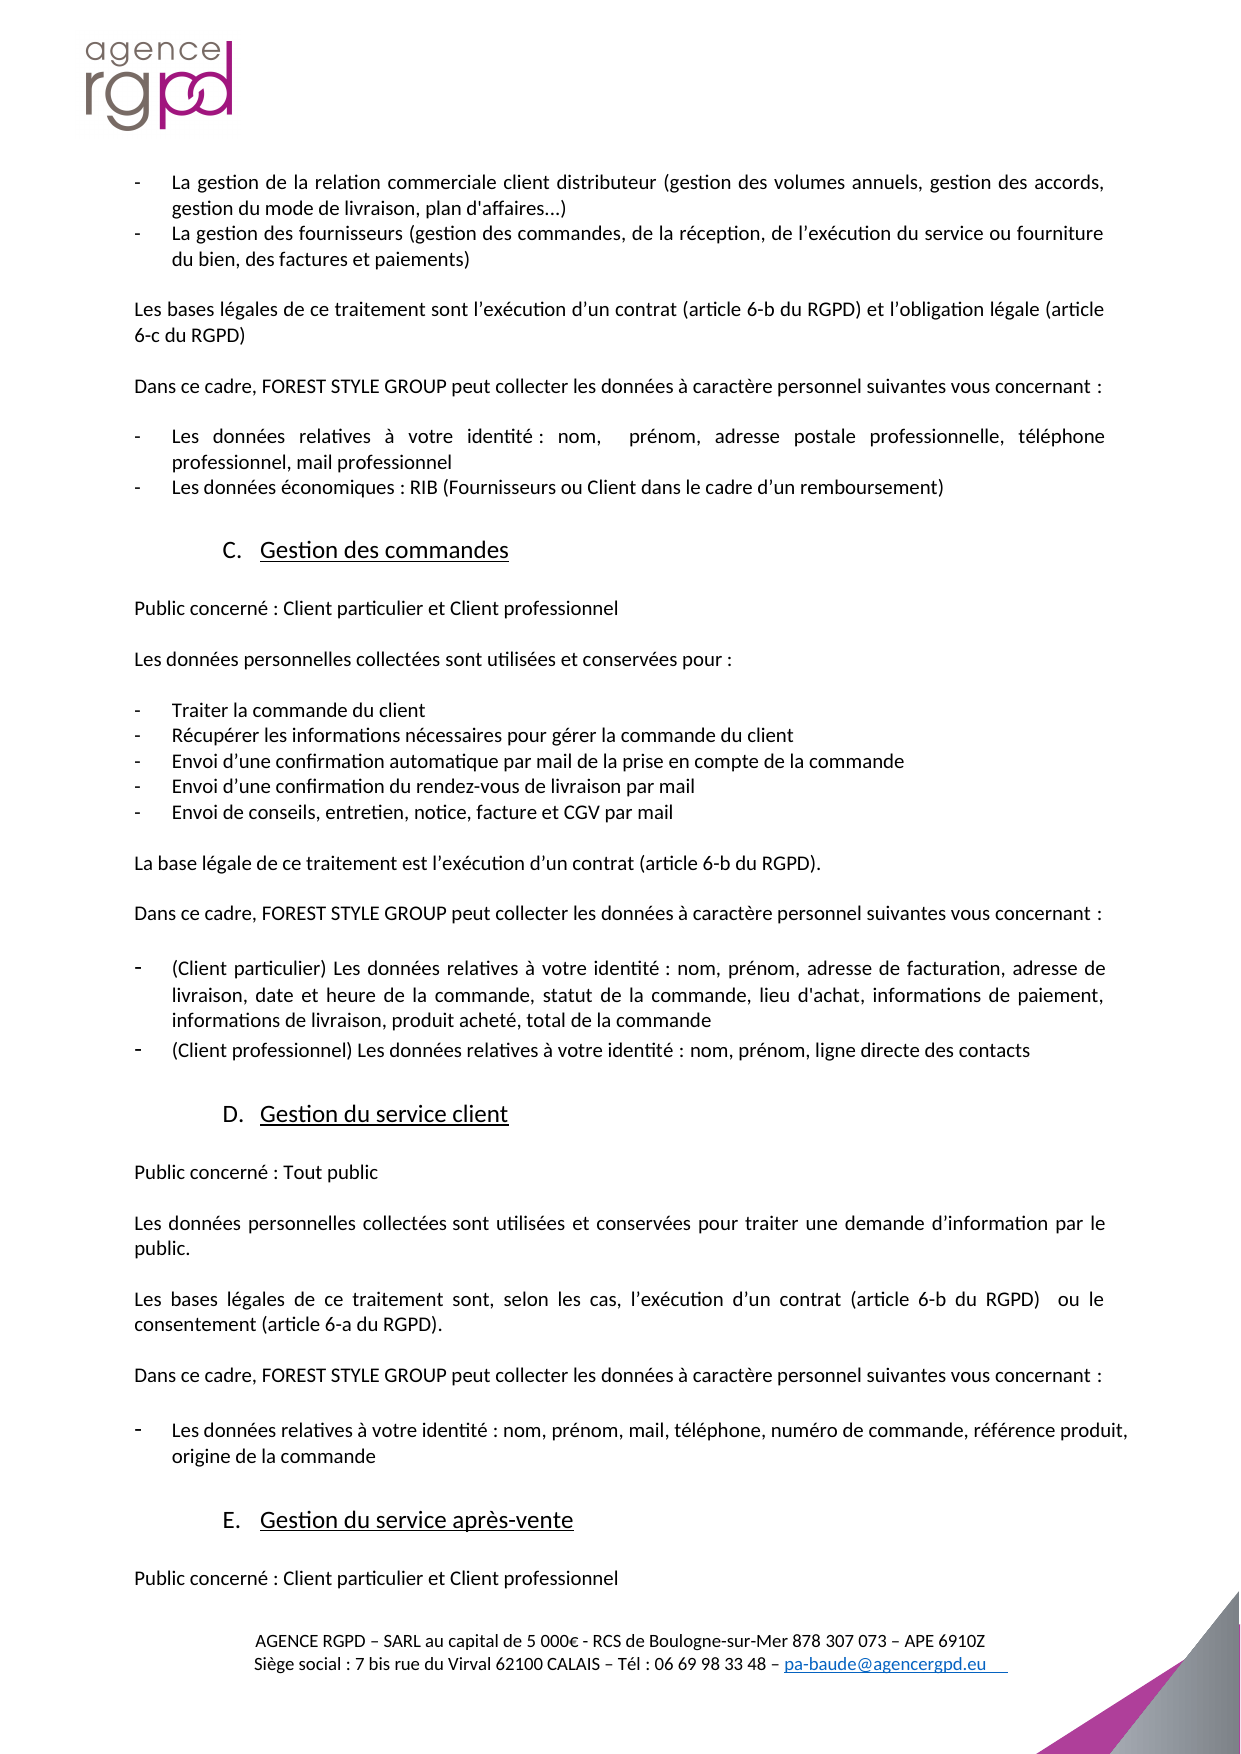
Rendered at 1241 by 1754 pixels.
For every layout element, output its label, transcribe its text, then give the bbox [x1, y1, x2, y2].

text Les données personnelles collectées sont utilisées et conservées pour traiter une demande d’information par le public. [134, 1210, 1106, 1261]
text Public concerné : Client particulier et Client professionnel [134, 596, 1106, 621]
subtitle Gestion des commandes [222, 534, 1165, 565]
list (Client particulier) Les données relatives à votre identité : nom, prénom, adresse de facturation, adresse de livraison, date et heure de la commande, statut de la commande, lieu d'achat, informations de paiement, informations de livraison, produit acheté, total de la commande [134, 951, 1106, 1033]
list Envoi d’une confirmation automatique par mail de la prise en compte de la commande [134, 748, 1106, 773]
list Les données relatives à votre identité : nom, prénom, adresse postale professionnelle, téléphone professionnel, mail professionnel [134, 424, 1106, 474]
text Dans ce cadre, FOREST STYLE GROUP peut collecter les données à caractère personnel suivantes vous concernant : [134, 901, 1106, 926]
text Dans ce cadre, FOREST STYLE GROUP peut collecter les données à caractère personnel suivantes vous concernant : [134, 1362, 1106, 1388]
subtitle Gestion du service client [222, 1098, 1165, 1128]
text Dans ce cadre, FOREST STYLE GROUP peut collecter les données à caractère personnel suivantes vous concernant : [134, 373, 1106, 398]
list La gestion de la relation commerciale client distributeur (gestion des volumes annuels, gestion des accords, gestion du mode de livraison, plan d'affaires...) [134, 169, 1106, 220]
text Les données personnelles collectées sont utilisées et conservées pour : [134, 646, 1106, 672]
text La base légale de ce traitement est l’exécution d’un contrat (article 6-b du RGPD). [75, 850, 1106, 875]
text Les bases légales de ce traitement sont, selon les cas, l’exécution d’un contrat (article 6-b du RGPD) ou le consentement (article 6-a du RGPD). [134, 1286, 1106, 1337]
list Les données économiques : RIB (Fournisseurs ou Client dans le cadre d’un remboursement) [134, 474, 1106, 500]
text Les bases légales de ce traitement sont l’exécution d’un contrat (article 6-b du RGPD) et l’obligation légale (article 6-c du RGPD) [134, 297, 1106, 347]
text Public concerné : Tout public [134, 1159, 1106, 1184]
list Envoi de conseils, entretien, notice, facture et CGV par mail [134, 799, 1106, 824]
picture [75, 30, 242, 139]
subtitle Gestion du service après-vente [222, 1504, 1165, 1534]
list Traiter la commande du client [134, 697, 1106, 723]
list Récupérer les informations nécessaires pour gérer la commande du client [134, 723, 1106, 748]
list Les données relatives à votre identité : nom, prénom, mail, téléphone, numéro de commande, référence produit, origine de la commande [134, 1413, 1165, 1469]
list La gestion des fournisseurs (gestion des commandes, de la réception, de l’exécution du service ou fourniture du bien, des factures et paiements) [134, 220, 1106, 271]
text Public concerné : Client particulier et Client professionnel [134, 1565, 1106, 1590]
list (Client professionnel) Les données relatives à votre identité : nom, prénom, ligne directe des contacts [134, 1033, 1106, 1063]
list Envoi d’une confirmation du rendez-vous de livraison par mail [134, 773, 1106, 799]
